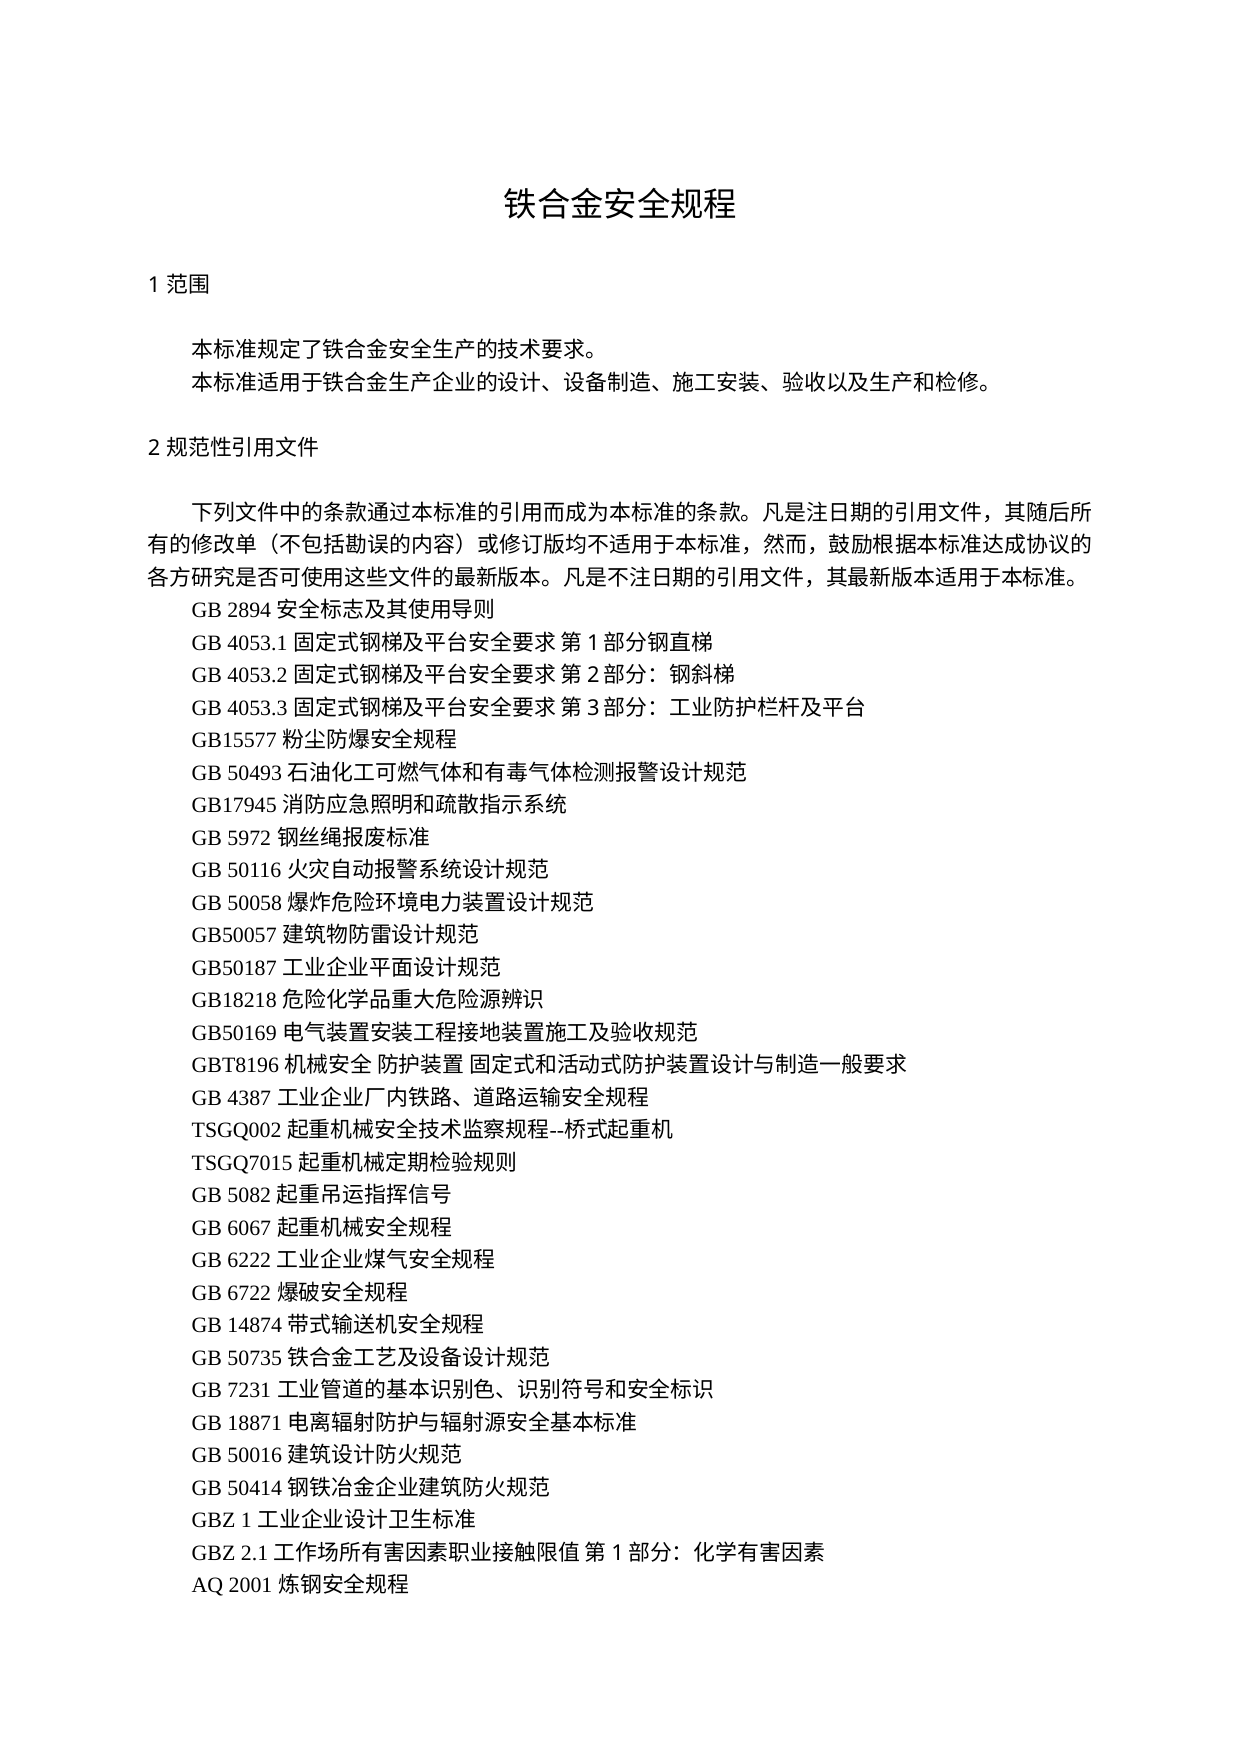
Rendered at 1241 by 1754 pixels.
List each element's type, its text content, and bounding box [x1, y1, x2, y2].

text GBZ 2.1 工作场所有害因素职业接触限值 第1部分：化学有害因素 [148, 1534, 1093, 1567]
text GBT8196 机械安全 防护装置 固定式和活动式防护装置设计与制造一般要求 [148, 1047, 1093, 1079]
text 本标准适用于铁合金生产企业的设计、设备制造、施工安装、验收以及生产和检修。 [148, 364, 1093, 397]
text 下列文件中的条款通过本标准的引用而成为本标准的条款。凡是注日期的引用文件，其随后所有的修改单（不包括勘误的内容）或修订版均不适用于本标准，然而，鼓励根据本标准达成协议的各方研究是否可使用这些文件的最新版本。凡是不注日期的引用文件，其最新版本适用于本标准。 [148, 494, 1093, 592]
text GB17945 消防应急照明和疏散指示系统 [148, 787, 1093, 819]
text TSGQ7015 起重机械定期检验规则 [148, 1144, 1093, 1177]
text GB 4053.2 固定式钢梯及平台安全要求 第2部分：钢斜梯 [148, 657, 1093, 689]
text AQ 2001 炼钢安全规程 [148, 1567, 1093, 1599]
text GB 50116 火灾自动报警系统设计规范 [148, 852, 1093, 884]
subtitle 1 范围 [148, 267, 1093, 299]
text GB 18871 电离辐射防护与辐射源安全基本标准 [148, 1404, 1093, 1437]
text GB50187 工业企业平面设计规范 [148, 949, 1093, 982]
text GB 50016 建筑设计防火规范 [148, 1437, 1093, 1469]
text GB 5082 起重吊运指挥信号 [148, 1177, 1093, 1209]
text GB 6067 起重机械安全规程 [148, 1209, 1093, 1242]
text GB 6222 工业企业煤气安全规程 [148, 1242, 1093, 1274]
text GB50057 建筑物防雷设计规范 [148, 917, 1093, 949]
text GB 6722 爆破安全规程 [148, 1274, 1093, 1307]
text GB50169 电气装置安装工程接地装置施工及验收规范 [148, 1014, 1093, 1047]
text GB18218 危险化学品重大危险源辨识 [148, 982, 1093, 1014]
text GB 50414 钢铁冶金企业建筑防火规范 [148, 1469, 1093, 1502]
text GB 4053.3 固定式钢梯及平台安全要求 第3部分：工业防护栏杆及平台 [148, 689, 1093, 722]
text 本标准规定了铁合金安全生产的技术要求。 [148, 332, 1093, 364]
text GB 5972 钢丝绳报废标准 [148, 819, 1093, 852]
text GB 4053.1 固定式钢梯及平台安全要求 第1部分钢直梯 [148, 624, 1093, 657]
text GB 2894 安全标志及其使用导则 [148, 592, 1093, 624]
text GB 4387 工业企业厂内铁路、道路运输安全规程 [148, 1079, 1093, 1112]
text GB 50493 石油化工可燃气体和有毒气体检测报警设计规范 [148, 754, 1093, 787]
subtitle 2 规范性引用文件 [148, 429, 1093, 462]
text TSGQ002 起重机械安全技术监察规程--桥式起重机 [148, 1112, 1093, 1144]
text GB15577 粉尘防爆安全规程 [148, 722, 1093, 754]
text GB 14874 带式输送机安全规程 [148, 1307, 1093, 1339]
text GB 50735 铁合金工艺及设备设计规范 [148, 1339, 1093, 1372]
text 铁合金安全规程 [148, 169, 1093, 234]
text GB 7231 工业管道的基本识别色、识别符号和安全标识 [148, 1372, 1093, 1404]
text GBZ 1 工业企业设计卫生标准 [148, 1502, 1093, 1534]
text GB 50058 爆炸危险环境电力装置设计规范 [148, 884, 1093, 917]
